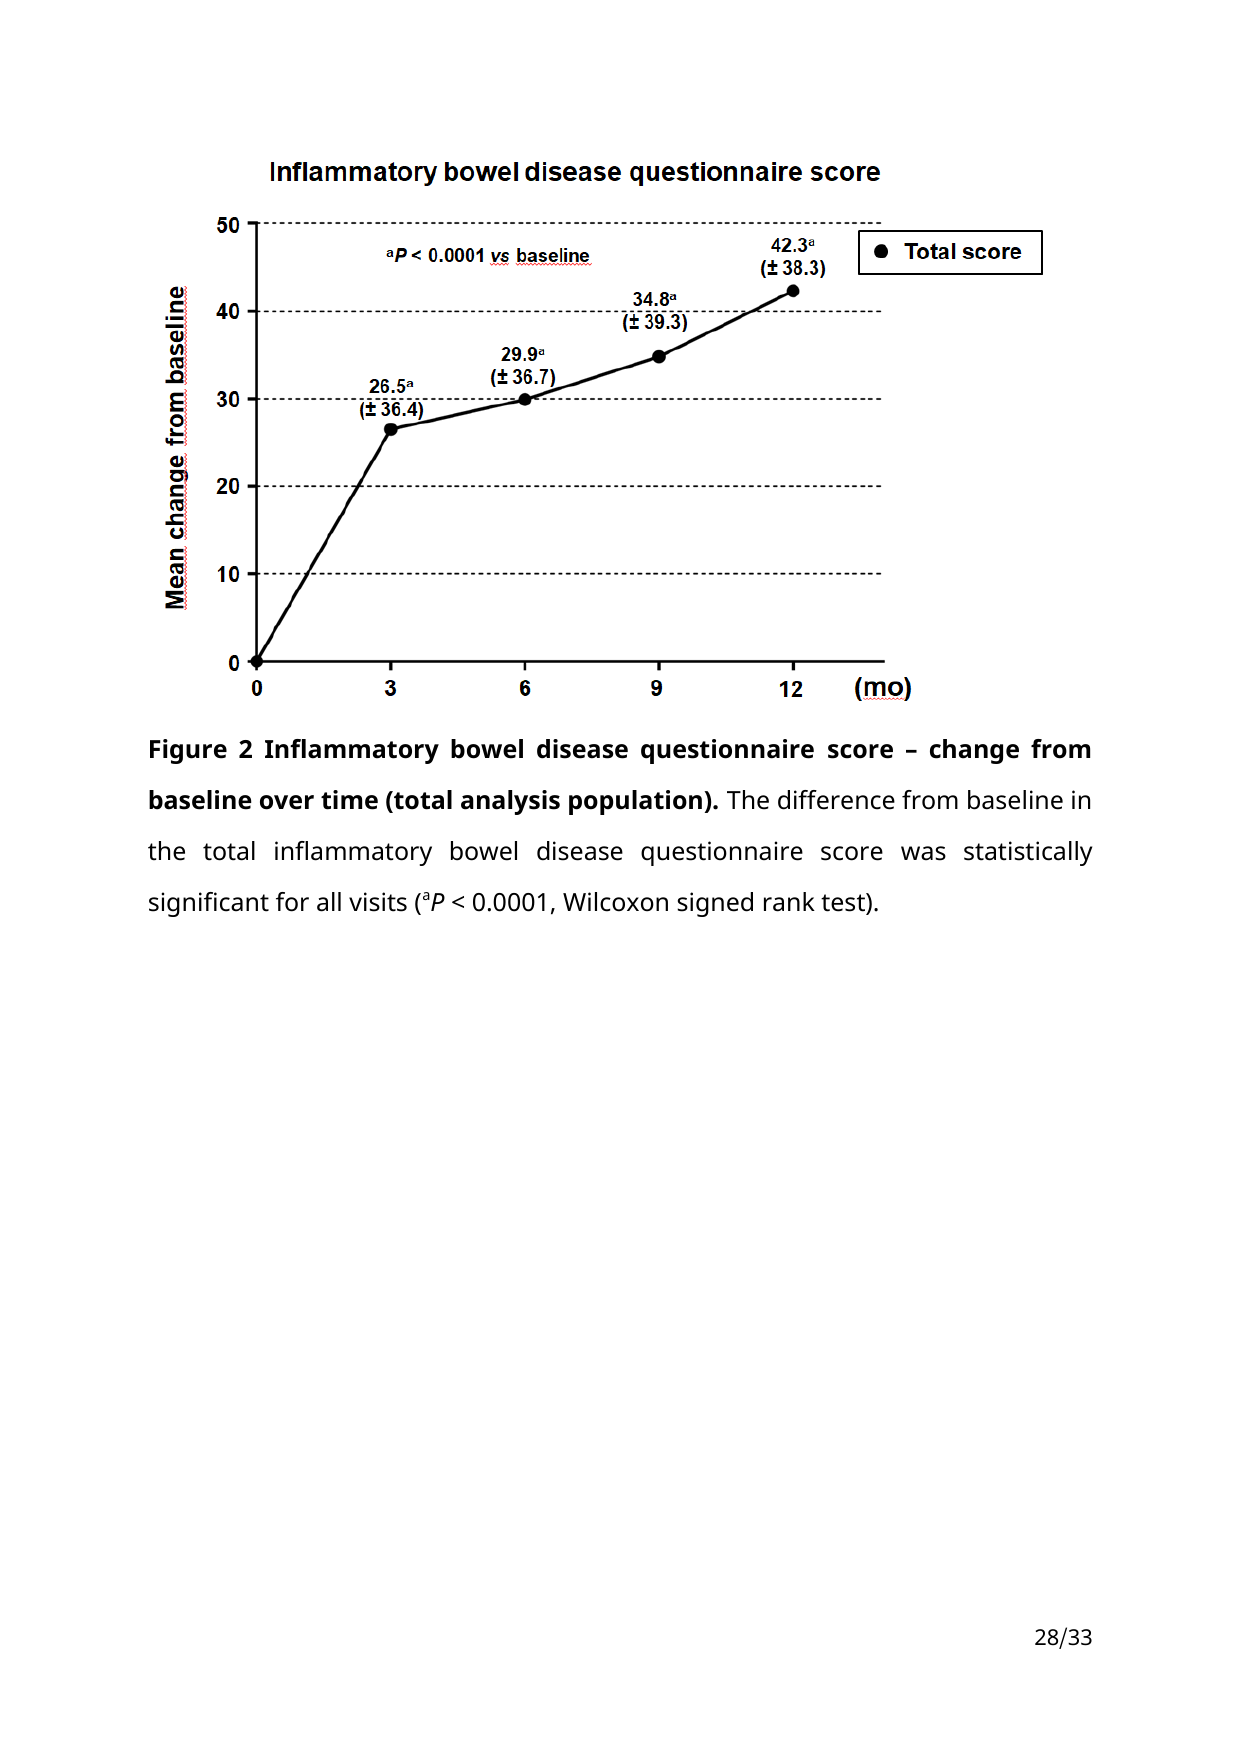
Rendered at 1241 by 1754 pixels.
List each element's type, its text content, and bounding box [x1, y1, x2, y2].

picture [147, 147, 1048, 718]
text Figure 2 Inflammatory bowel disease questionnaire score – change from baseline over time (total analysis population). The difference from baseline in the total inflammatory bowel disease questionnaire score was statistically significant for all visits (aP < 0.0001, Wilcoxon signed rank test). [148, 731, 1093, 918]
